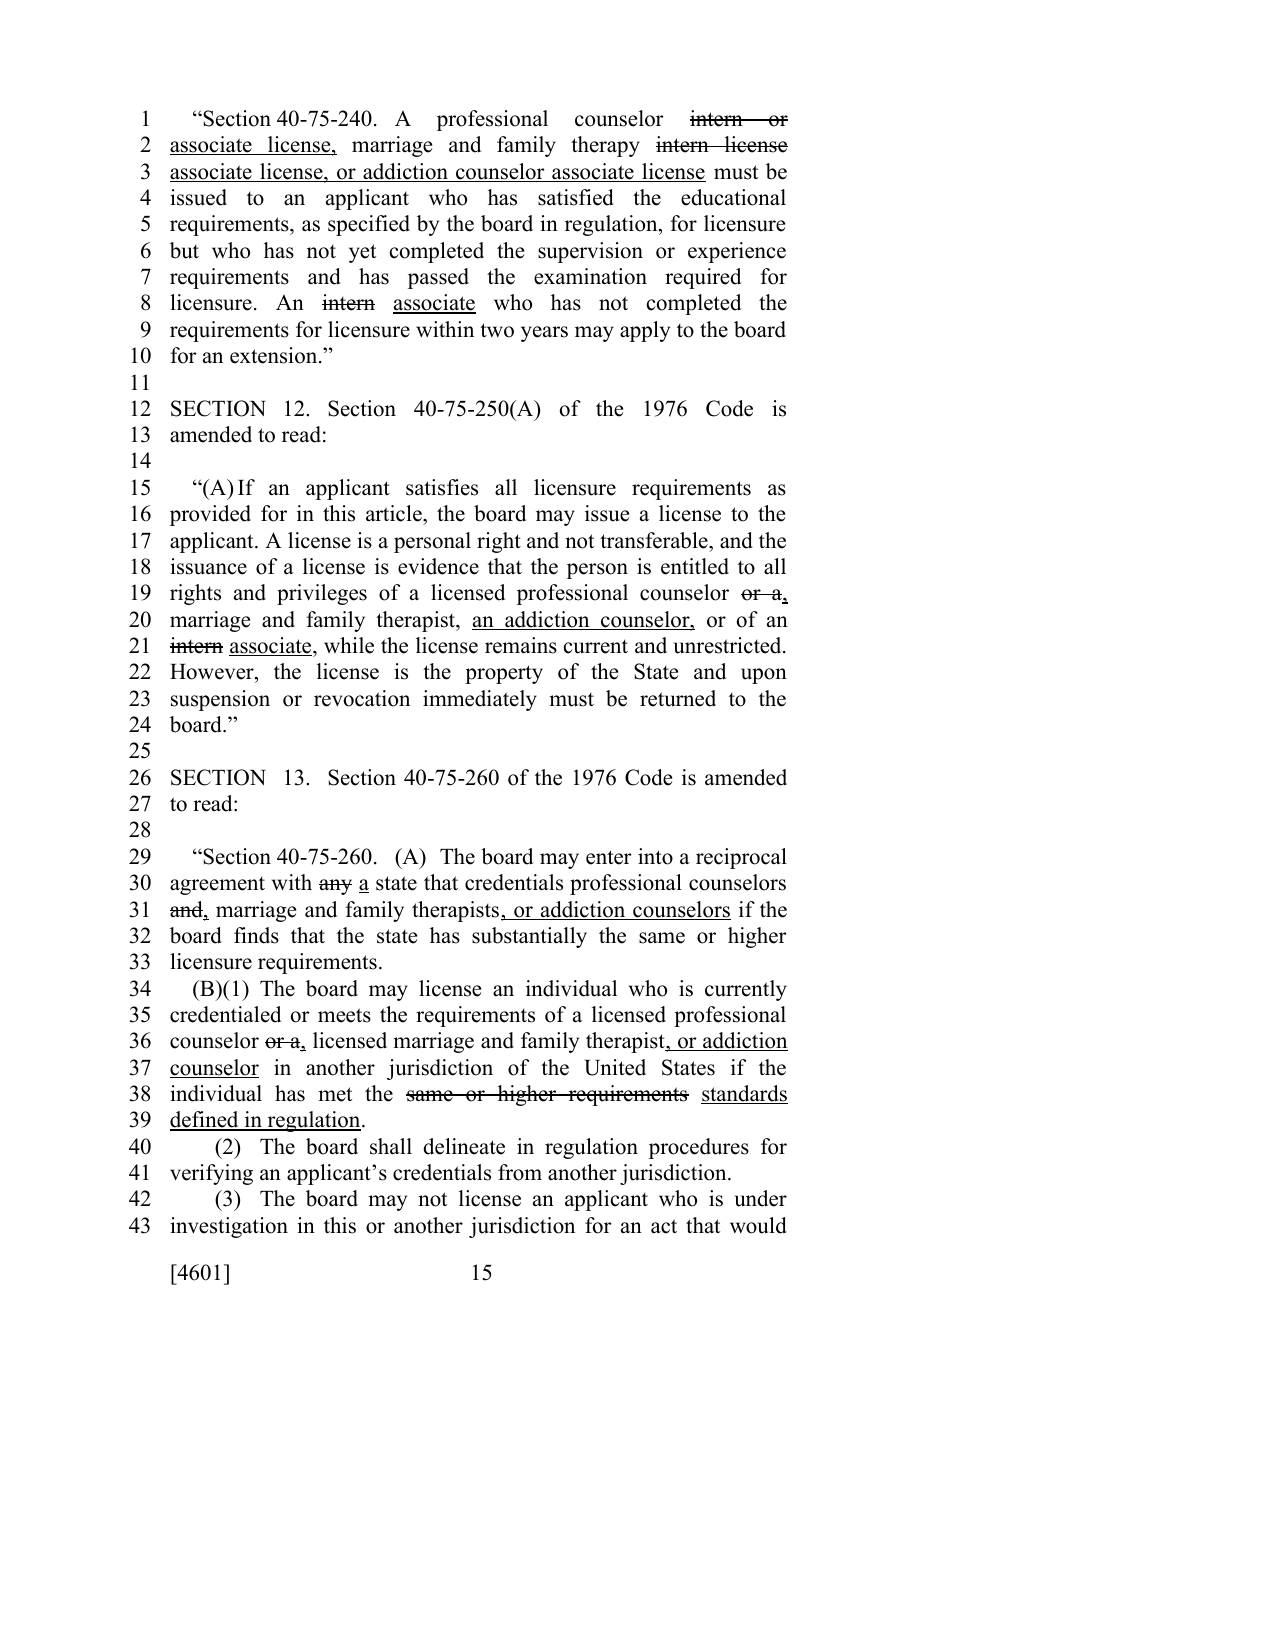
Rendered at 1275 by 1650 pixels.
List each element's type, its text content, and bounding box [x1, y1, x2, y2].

text SECTION 12. Section 40-75-250(A) of the 1976 Code is amended to read: [169, 395, 787, 448]
text “Section 40-75-260. (A) The board may enter into a reciprocal agreement with any a state that credentials professional counselors and, marriage and family therapists, or addiction counselors if the board finds that the state has substantially the same or higher licensure requirements. [169, 843, 787, 975]
text SECTION 13. Section 40-75-260 of the 1976 Code is amended to read: [169, 764, 787, 817]
text “Section 40-75-240. A professional counselor intern or associate license, marriage and family therapy intern license associate license, or addiction counselor associate license must be issued to an applicant who has satisfied the educational requirements, as specified by the board in regulation, for licensure but who has not yet completed the supervision or experience requirements and has passed the examination required for licensure. An intern associate who has not completed the requirements for licensure within two years may apply to the board for an extension.” [169, 105, 787, 368]
text (2) The board shall delineate in regulation procedures for verifying an applicant’s credentials from another jurisdiction. [169, 1133, 787, 1186]
text “(A) If an applicant satisfies all licensure requirements as provided for in this article, the board may issue a license to the applicant. A license is a personal right and not transferable, and the issuance of a license is evidence that the person is entitled to all rights and privileges of a licensed professional counselor or a, marriage and family therapist, an addiction counselor, or of an intern associate, while the license remains current and unrestricted. However, the license is the property of the State and upon suspension or revocation immediately must be returned to the board.” [169, 474, 787, 737]
text (B)(1) The board may license an individual who is currently credentialed or meets the requirements of a licensed professional counselor or a, licensed marriage and family therapist, or addiction counselor in another jurisdiction of the United States if the individual has met the same or higher requirements standards defined in regulation. [169, 975, 787, 1133]
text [169, 1186, 787, 1238]
